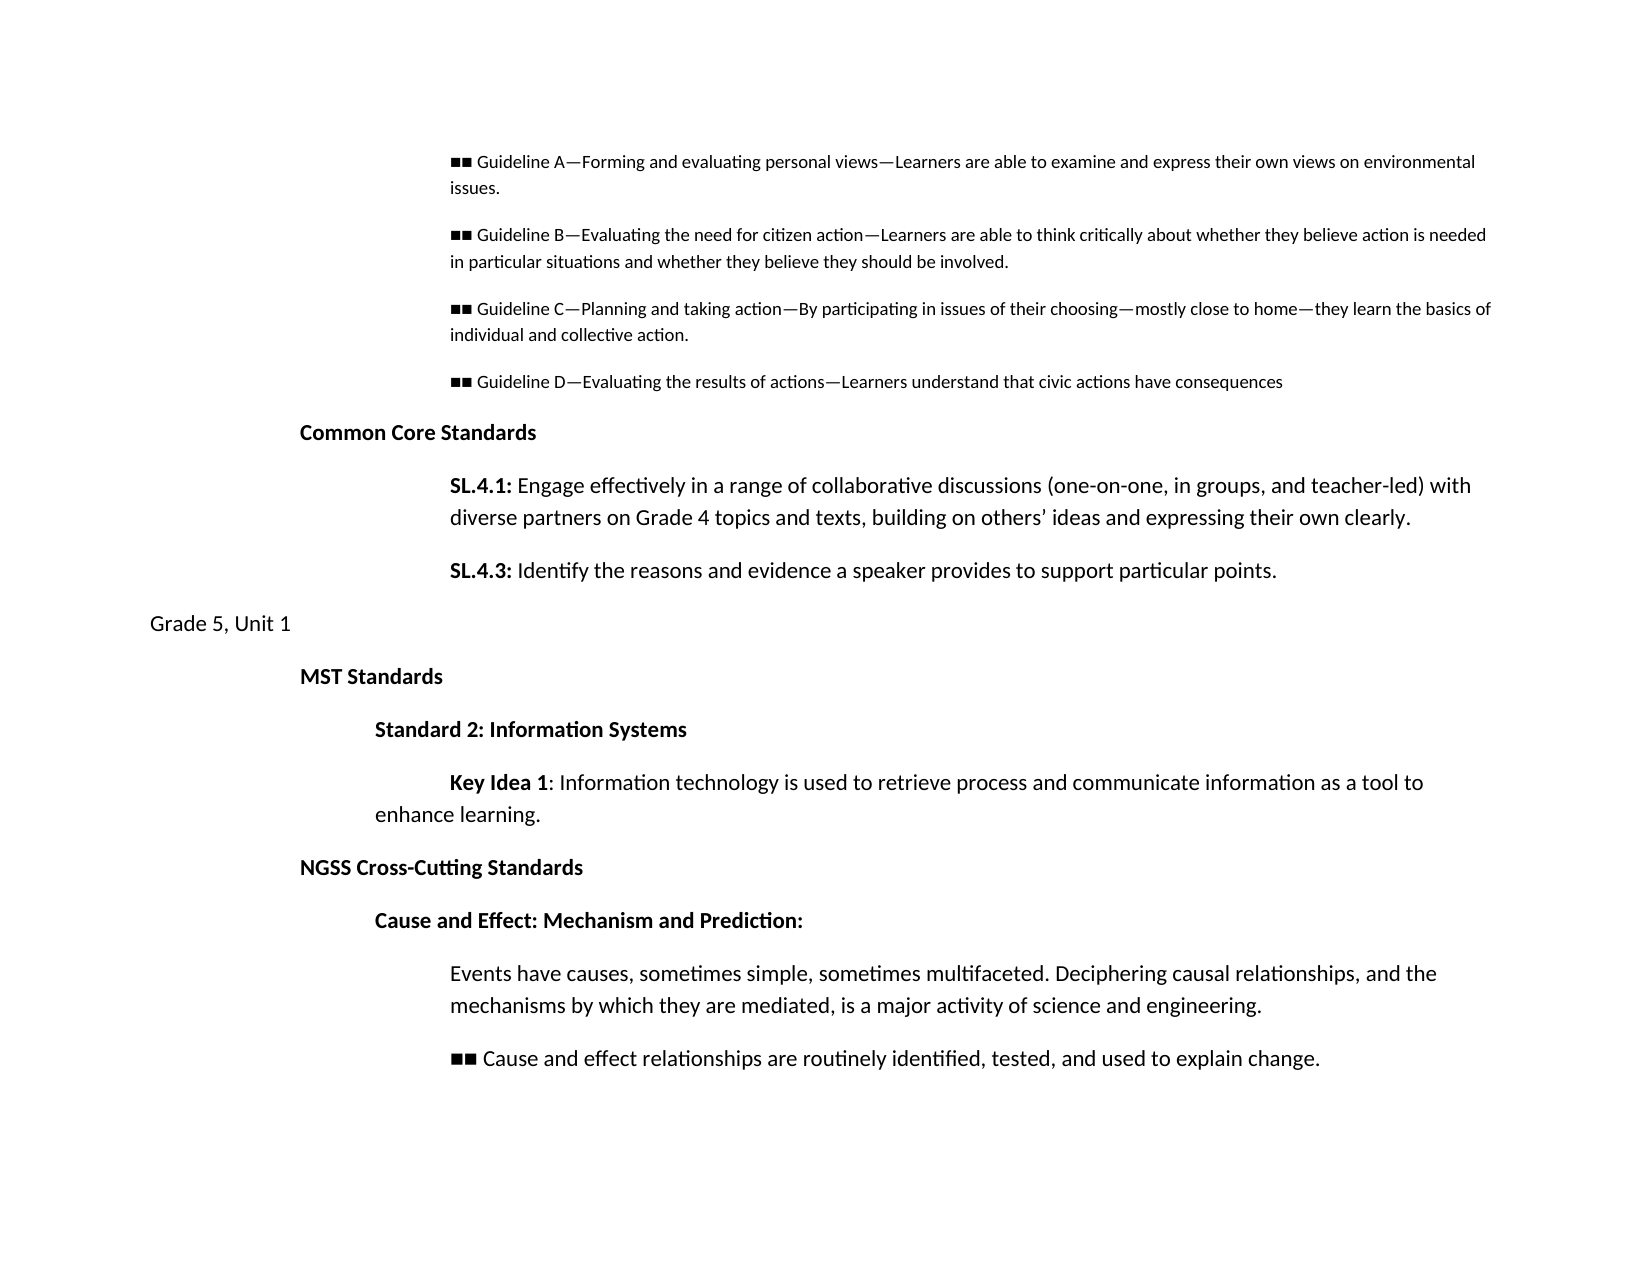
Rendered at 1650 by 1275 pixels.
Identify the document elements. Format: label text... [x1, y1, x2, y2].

text MST Standards [225, 662, 1500, 690]
text Common Core Standards [150, 418, 1500, 446]
text Key Idea 1: Information technology is used to retrieve process and communicate information as a tool to enhance learning. [375, 768, 1500, 828]
text ■■ Guideline B—Evaluating the need for citizen action—Learners are able to think critically about whether they believe action is needed in particular situations and whether they believe they should be involved. [450, 223, 1500, 273]
text ■■ Guideline D—Evaluating the results of actions—Learners understand that civic actions have consequences [375, 371, 1500, 393]
text ■■ Guideline A—Forming and evaluating personal views—Learners are able to examine and express their own views on environmental issues. [450, 150, 1500, 199]
text SL.4.1: Engage effectively in a range of collaborative discussions (one-on-one, in groups, and teacher-led) with diverse partners on Grade 4 topics and texts, building on others’ ideas and expressing their own clearly. [450, 471, 1500, 531]
text Events have causes, sometimes simple, sometimes multifaceted. Deciphering causal relationships, and the mechanisms by which they are mediated, is a major activity of science and engineering. [450, 959, 1500, 1019]
text ■■ Guideline C—Planning and taking action—By participating in issues of their choosing—mostly close to home—they learn the basics of individual and collective action. [450, 297, 1500, 346]
text Grade 5, Unit 1 [150, 609, 1500, 637]
text NGSS Cross-Cutting Standards [225, 853, 1500, 881]
text ■■ Cause and effect relationships are routinely identified, tested, and used to explain change. [375, 1044, 1500, 1073]
text Cause and Effect: Mechanism and Prediction: [225, 906, 1500, 934]
text SL.4.3: Identify the reasons and evidence a speaker provides to support particular points. [375, 556, 1500, 584]
text Standard 2: Information Systems [225, 715, 1500, 743]
